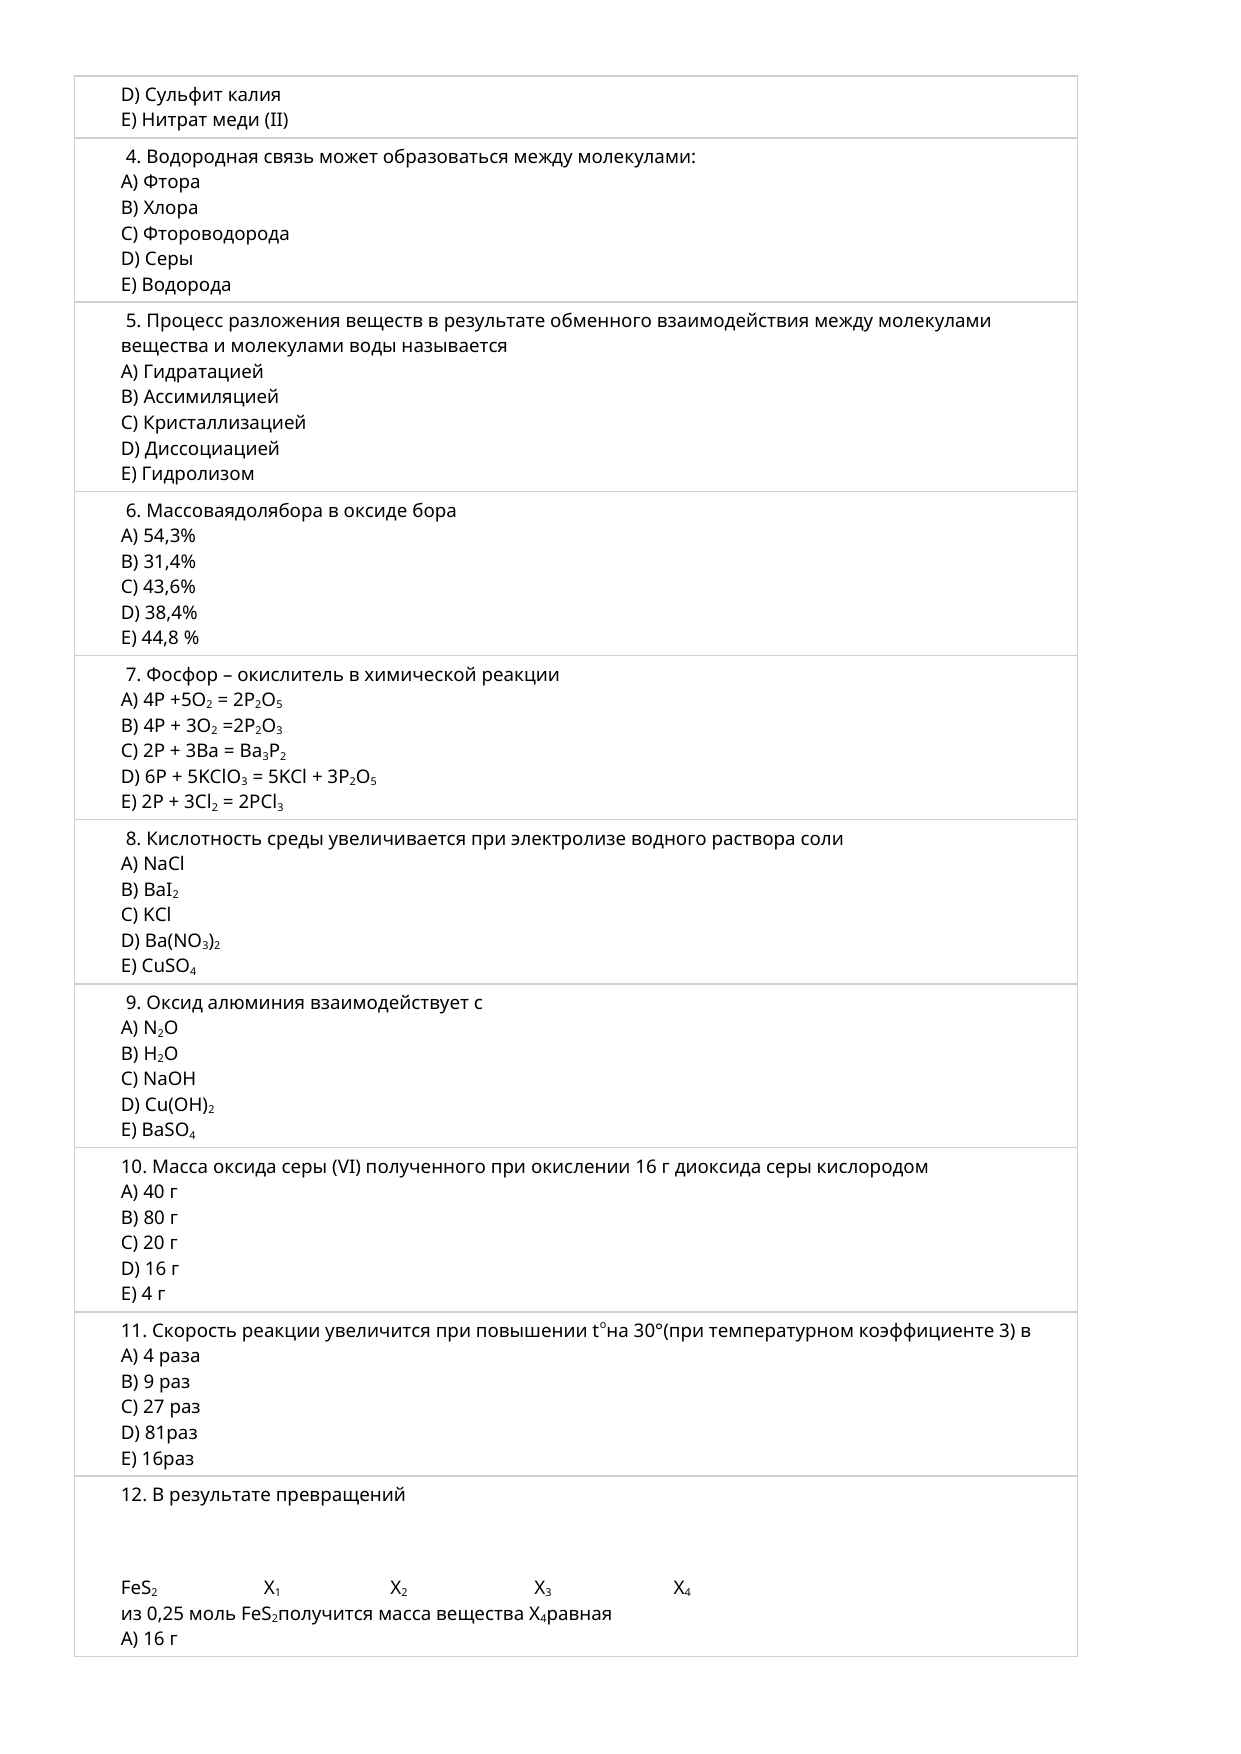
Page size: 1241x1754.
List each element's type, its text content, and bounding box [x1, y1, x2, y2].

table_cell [75, 1477, 1077, 1656]
table_cell 11. Скорость реакции увеличится при повышении toна 30°(при температурном коэффициенте 3) в A) 4 раза B) 9 раз C) 27 раз D) 81раз E) 16раз [75, 1313, 1077, 1475]
table_cell 10. Масса оксида серы (VI) полученного при окислении 16 г диоксида серы кислородом A) 40 г B) 80 г C) 20 г D) 16 г E) 4 г [75, 1148, 1077, 1311]
table_cell 4. Водородная связь может образоваться между молекулами: A) Фтора B) Хлора C) Фтороводорода D) Серы E) Водорода [75, 139, 1077, 301]
table_cell 7. Фосфор – окислитель в химической реакции A) 4P +5O2 = 2P2O5 B) 4P + 3O2 =2P2O3 C) 2P + 3Ba = Ba3P2 D) 6P + 5KClO3 = 5KCl + 3P2O5 E) 2P + 3Cl2 = 2PCl3 [75, 656, 1077, 819]
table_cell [75, 77, 1077, 137]
table_cell 5. Процесс разложения веществ в результате обменного взаимодействия между молекулами вещества и молекулами воды называется A) Гидратацией B) Ассимиляцией C) Кристаллизацией D) Диссоциацией E) Гидролизом [75, 303, 1077, 491]
table_cell 6. Массоваядолябора в оксиде бора A) 54,3% B) 31,4% C) 43,6% D) 38,4% E) 44,8 % [75, 492, 1077, 655]
table_cell 8. Кислотность среды увеличивается при электролизе водного раствора соли A) NaCl B) BaI2 C) KCl D) Ba(NO3)2 E) CuSO4 [75, 820, 1077, 983]
table_cell 9. Оксид алюминия взаимодействует с A) N2O B) H2O C) NaOH D) Cu(OH)2 E) BaSO4 [75, 985, 1077, 1147]
